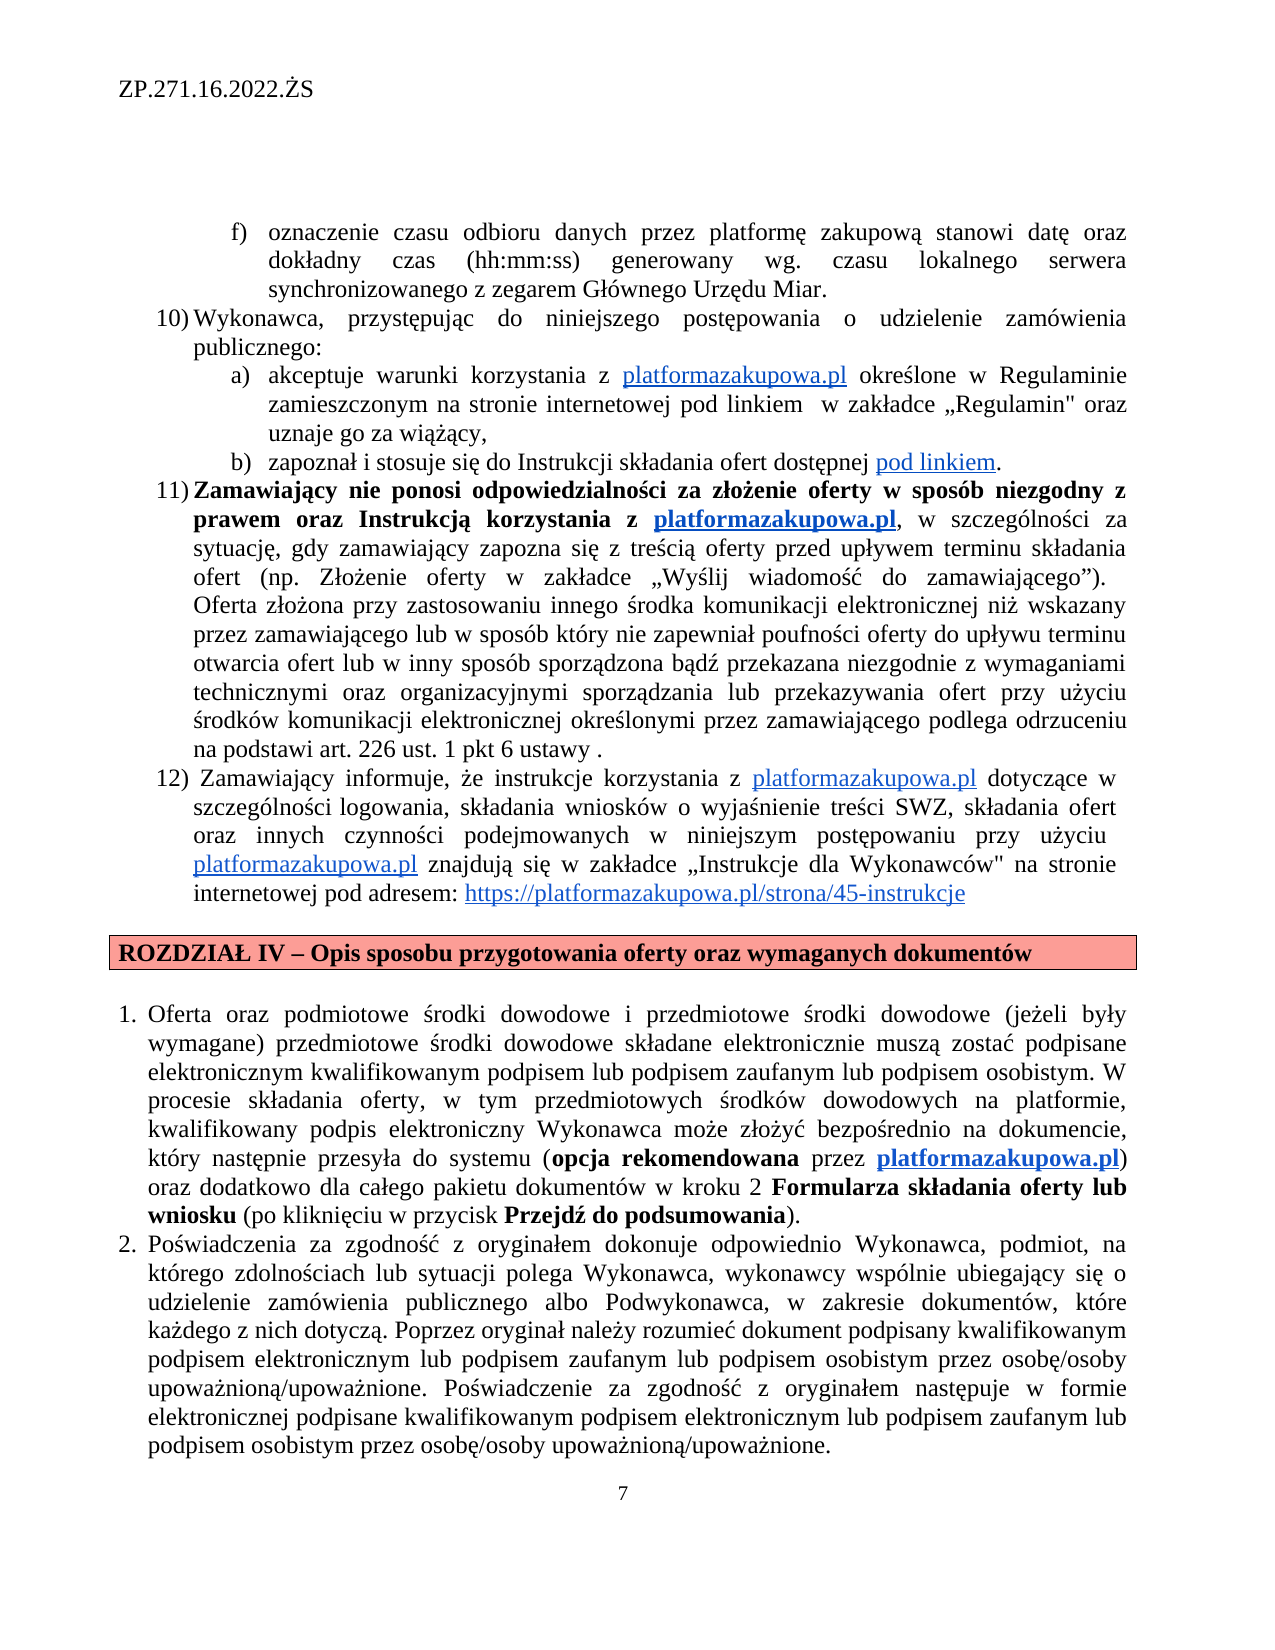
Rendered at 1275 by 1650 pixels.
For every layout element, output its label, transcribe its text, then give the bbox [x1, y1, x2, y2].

list oznaczenie czasu odbioru danych przez platformę zakupową stanowi datę oraz dokładny czas (hh:mm:ss) generowany wg. czasu lokalnego serwera synchronizowanego z zegarem Głównego Urzędu Miar. [231, 217, 1127, 303]
list Oferta oraz podmiotowe środki dowodowe i przedmiotowe środki dowodowe (jeżeli były wymagane) przedmiotowe środki dowodowe składane elektronicznie muszą zostać podpisane elektronicznym kwalifikowanym podpisem lub podpisem zaufanym lub podpisem osobistym. W procesie składania oferty, w tym przedmiotowych środków dowodowych na platformie, kwalifikowany podpis elektroniczny Wykonawca może złożyć bezpośrednio na dokumencie, który następnie przesyła do systemu (opcja rekomendowana przez platformazakupowa.pl) oraz dodatkowo dla całego pakietu dokumentów w kroku 2 Formularza składania oferty lub wniosku (po kliknięciu w przycisk Przejdź do podsumowania). [118, 999, 1127, 1229]
list Zamawiający nie ponosi odpowiedzialności za złożenie oferty w sposób niezgodny z prawem oraz Instrukcją korzystania z platformazakupowa.pl, w szczególności za sytuację, gdy zamawiający zapozna się z treścią oferty przed upływem terminu składania ofert (np. Złożenie oferty w zakładce „Wyślij wiadomość do zamawiającego”). Oferta złożona przy zastosowaniu innego środka komunikacji elektronicznej niż wskazany przez zamawiającego lub w sposób który nie zapewniał poufności oferty do upływu terminu otwarcia ofert lub w inny sposób sporządzona bądź przekazana niezgodnie z wymaganiami technicznymi oraz organizacyjnymi sporządzania lub przekazywania ofert przy użyciu środków komunikacji elektronicznej określonymi przez zamawiającego podlega odrzuceniu na podstawi art. 226 ust. 1 pkt 6 ustawy . [156, 475, 1127, 763]
list akceptuje warunki korzystania z platformazakupowa.pl określone w Regulaminie zamieszczonym na stronie internetowej pod linkiem w zakładce „Regulamin" oraz uznaje go za wiążący, [231, 360, 1127, 447]
text 12) Zamawiający informuje, że instrukcje korzystania z platformazakupowa.pl dotyczące w szczególności logowania, składania wniosków o wyjaśnienie treści SWZ, składania ofert oraz innych czynności podejmowanych w niniejszym postępowaniu przy użyciu platformazakupowa.pl znajdują się w zakładce „Instrukcje dla Wykonawców" na stronie internetowej pod adresem: https://platformazakupowa.pl/strona/45-instrukcje [156, 763, 1127, 907]
list zapoznał i stosuje się do Instrukcji składania ofert dostępnej pod linkiem. [231, 447, 1127, 475]
list Poświadczenia za zgodność z oryginałem dokonuje odpowiednio Wykonawca, podmiot, na którego zdolnościach lub sytuacji polega Wykonawca, wykonawcy wspólnie ubiegający się o udzielenie zamówienia publicznego albo Podwykonawca, w zakresie dokumentów, które każdego z nich dotyczą. Poprzez oryginał należy rozumieć dokument podpisany kwalifikowanym podpisem elektronicznym lub podpisem zaufanym lub podpisem osobistym przez osobę/osoby upoważnioną/upoważnione. Poświadczenie za zgodność z oryginałem następuje w formie elektronicznej podpisane kwalifikowanym podpisem elektronicznym lub podpisem zaufanym lub podpisem osobistym przez osobę/osoby upoważnioną/upoważnione. [118, 1229, 1127, 1459]
text ROZDZIAŁ IV – Opis sposobu przygotowania oferty oraz wymaganych dokumentów [110, 936, 1136, 969]
list Wykonawca, przystępując do niniejszego postępowania o udzielenie zamówienia publicznego: [156, 303, 1127, 360]
